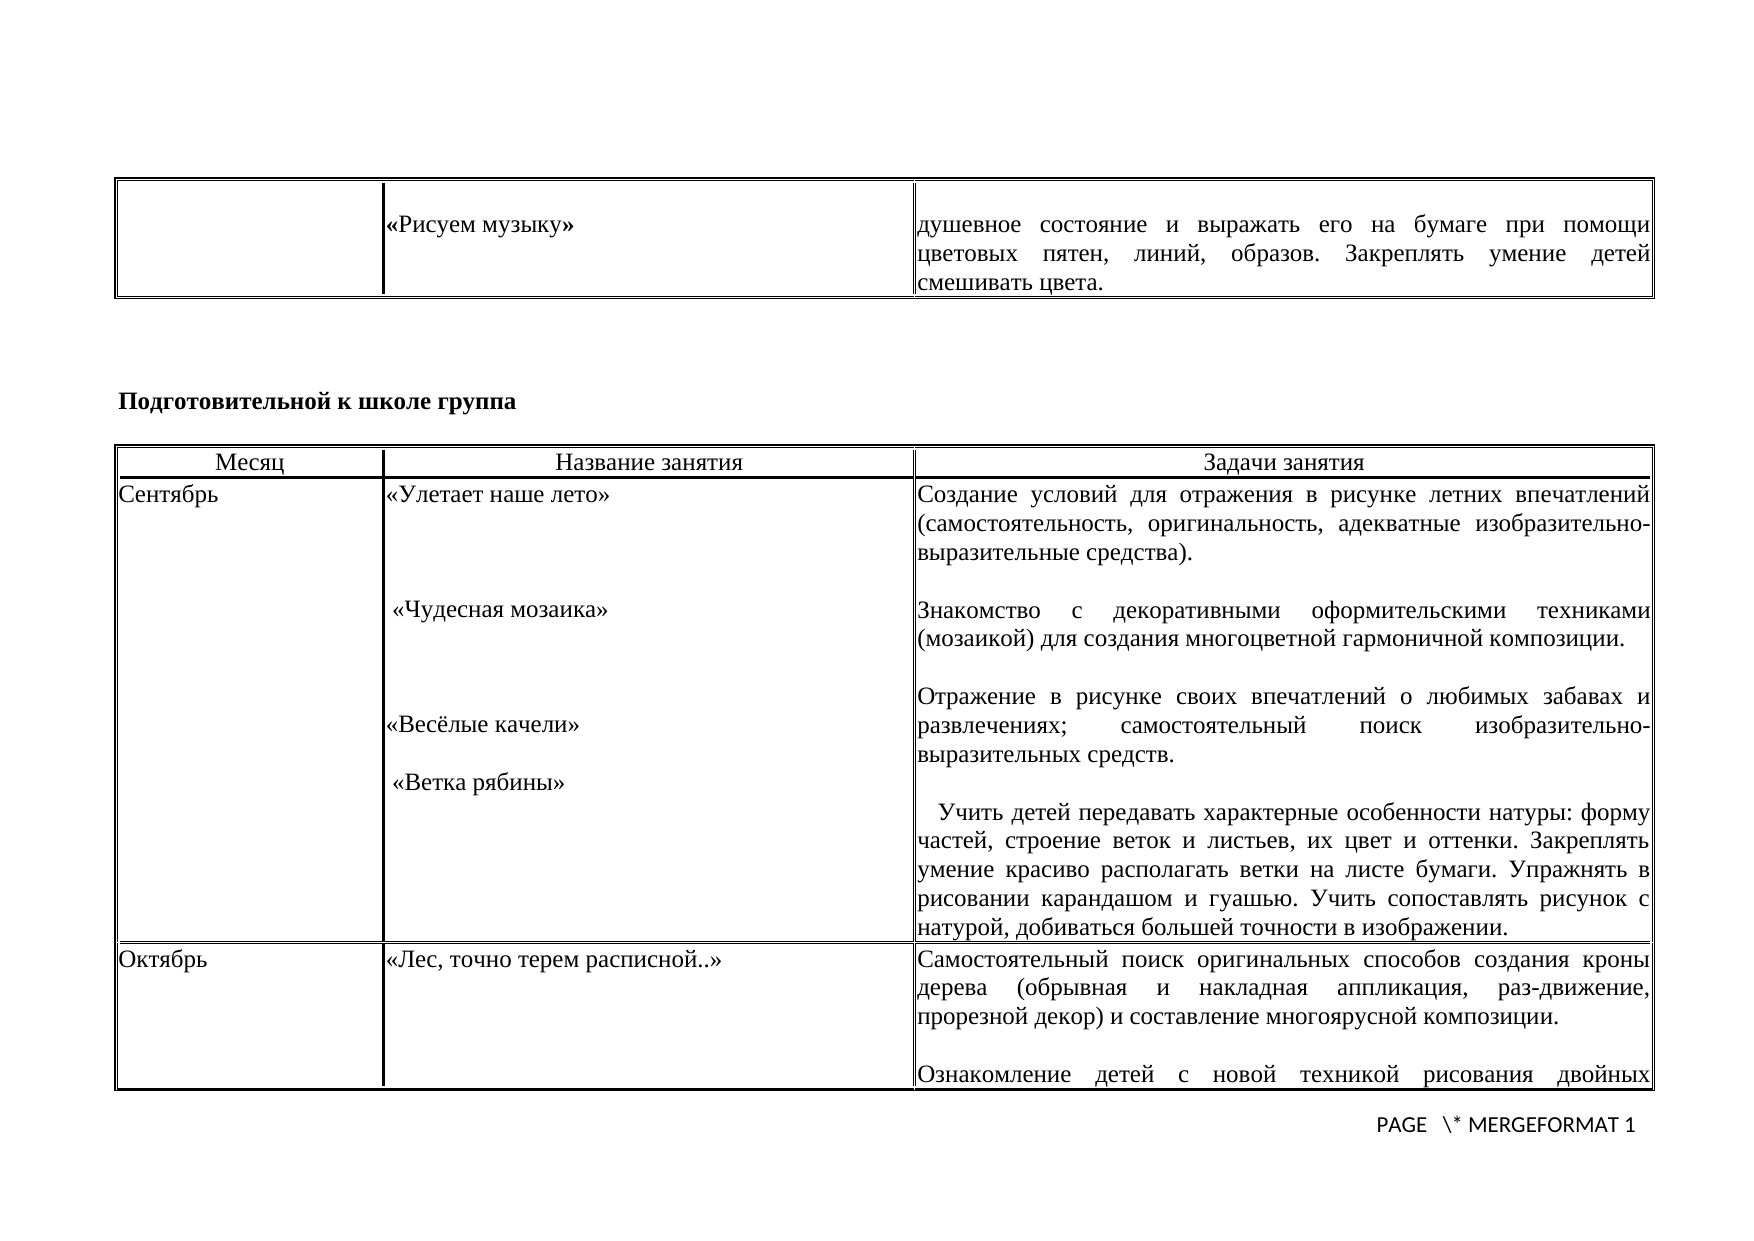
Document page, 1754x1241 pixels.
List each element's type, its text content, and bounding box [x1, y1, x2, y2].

table_header Название занятия [383, 448, 915, 476]
table_cell Создание условий для отражения в рисунке летних впечатлений (самостоятельность, оригинальность, адекватные изобразительно-выразительные средства). Знакомство с декоративными оформительскими техниками (мозаикой) для создания многоцветной гармоничной композиции. Отражение в рисунке своих впечатлений о любимых забавах и развлечениях; самостоятельный поиск изобразительно-выразительных средств. Учить детей передавать характерные особенности натуры: форму частей, строение веток и листьев, их цвет и оттенки. Закреплять умение красиво располагать ветки на листе бумаги. Упражнять в рисовании карандашом и гуашью. Учить сопоставлять рисунок с натурой, добиваться большей точности в изображении. [916, 476, 1652, 941]
table_header Месяц [118, 448, 383, 476]
table_cell Май [118, 181, 383, 296]
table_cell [383, 944, 915, 1088]
table_cell «Улетает наше лето» «Чудесная мозаика» «Весёлые качели» «Ветка рябины» [385, 479, 913, 941]
table_header Задачи занятия [915, 448, 1652, 476]
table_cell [383, 181, 915, 296]
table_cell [915, 181, 1652, 296]
text Подготовительной к школе группа [118, 386, 1636, 415]
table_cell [915, 941, 1653, 1088]
table_cell Октябрь [116, 941, 383, 1088]
table_cell Сентябрь [118, 476, 382, 941]
